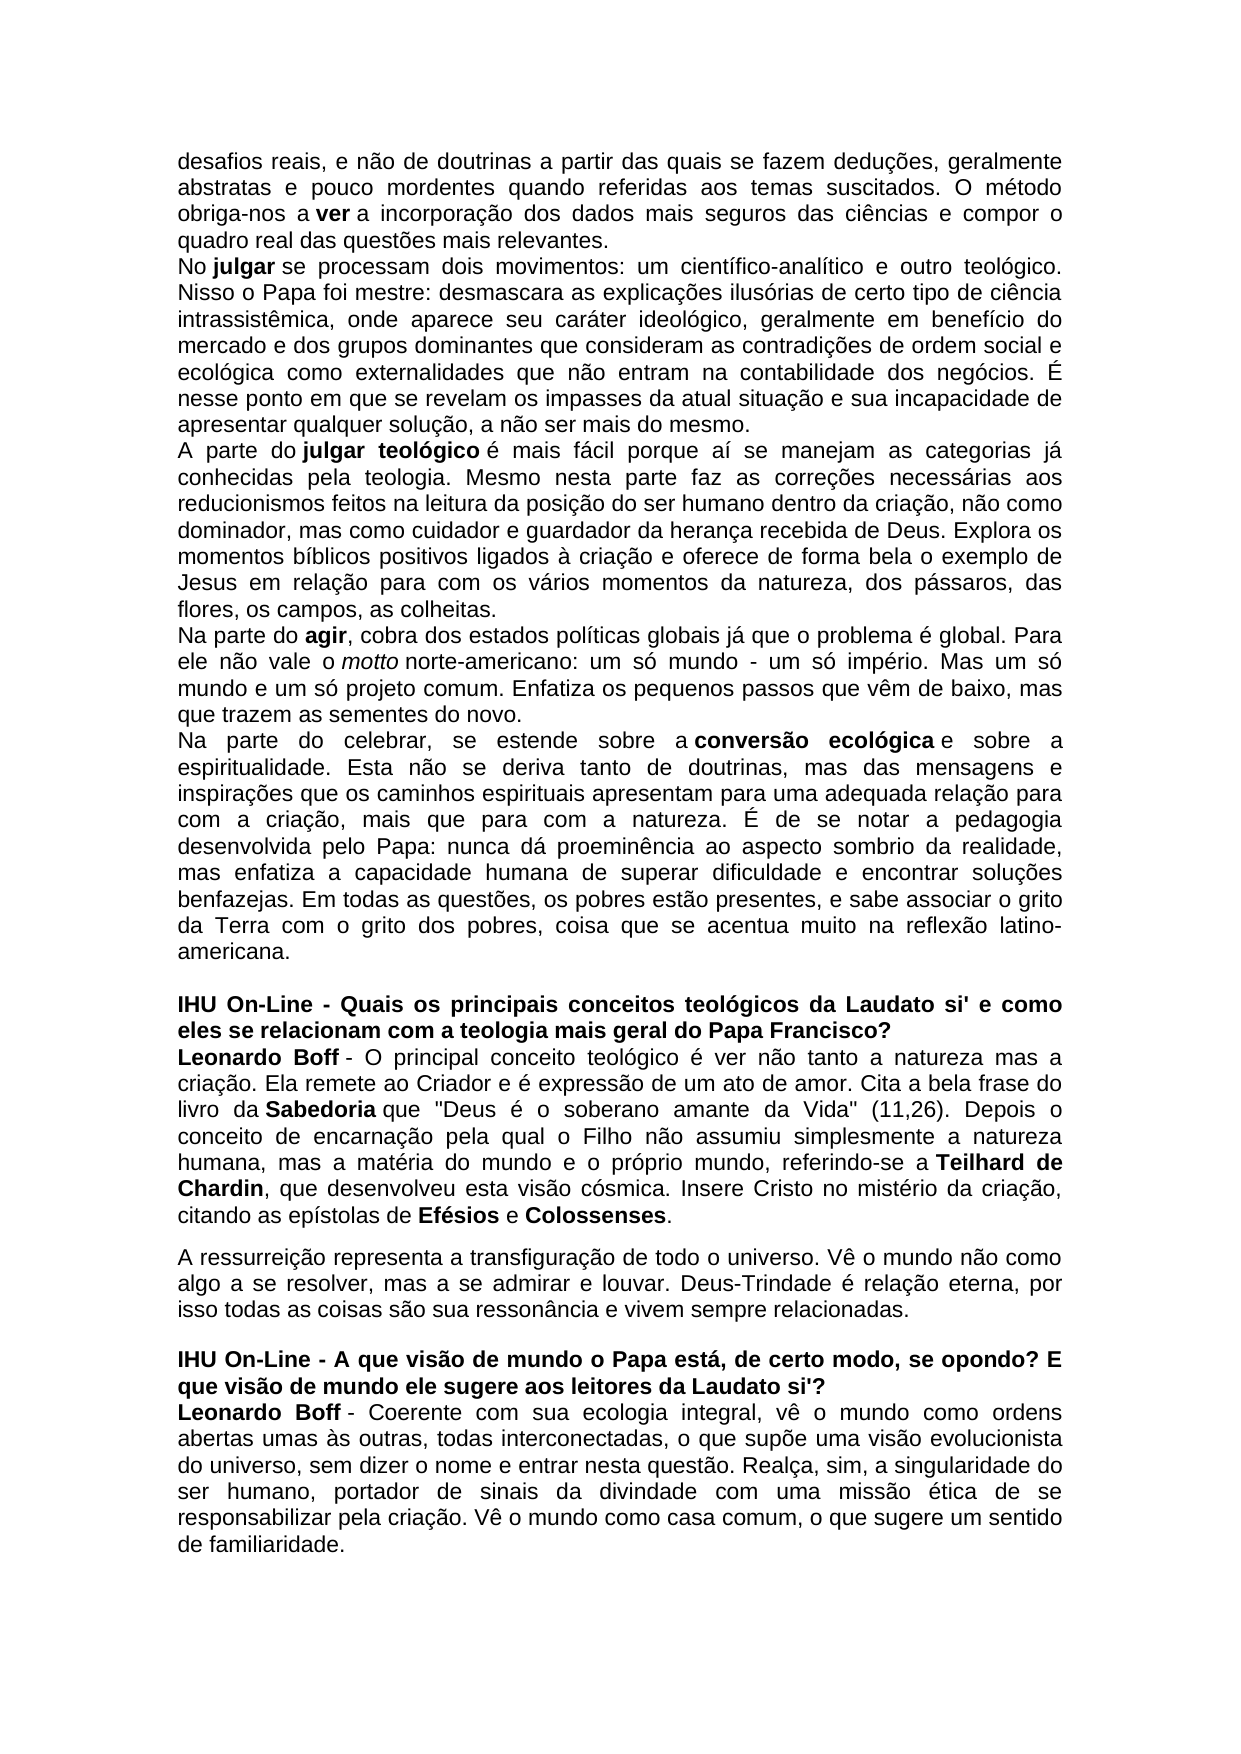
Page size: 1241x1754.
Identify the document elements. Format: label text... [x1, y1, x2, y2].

text Leonardo Boff - O principal conceito teológico é ver não tanto a natureza mas a criação. Ela remete ao Criador e é expressão de um ato de amor. Cita a bela frase do livro da Sabedoria que "Deus é o soberano amante da Vida" (11,26). Depois o conceito de encarnação pela qual o Filho não assumiu simplesmente a natureza humana, mas a matéria do mundo e o próprio mundo, referindo-se a Teilhard de Chardin, que desenvolveu esta visão cósmica. Insere Cristo no mistério da criação, citando as epístolas de Efésios e Colossenses. [177, 1044, 1063, 1228]
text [177, 148, 1063, 253]
text No julgar se processam dois movimentos: um científico-analítico e outro teológico. Nisso o Papa foi mestre: desmascara as explicações ilusórias de certo tipo de ciência intrassistêmica, onde aparece seu caráter ideológico, geralmente em benefício do mercado e dos grupos dominantes que consideram as contradições de ordem social e ecológica como externalidades que não entram na contabilidade dos negócios. É nesse ponto em que se revelam os impasses da atual situação e sua incapacidade de apresentar qualquer solução, a não ser mais do mesmo. [177, 253, 1063, 437]
text Leonardo Boff - Coerente com sua ecologia integral, vê o mundo como ordens abertas umas às outras, todas interconectadas, o que supõe uma visão evolucionista do universo, sem dizer o nome e entrar nesta questão. Realça, sim, a singularidade do ser humano, portador de sinais da divindade com uma missão ética de se responsabilizar pela criação. Vê o mundo como casa comum, o que sugere um sentido de familiaridade. [177, 1399, 1063, 1557]
text Na parte do celebrar, se estende sobre a conversão ecológica e sobre a espiritualidade. Esta não se deriva tanto de doutrinas, mas das mensagens e inspirações que os caminhos espirituais apresentam para uma adequada relação para com a criação, mais que para com a natureza. É de se notar a pedagogia desenvolvida pelo Papa: nunca dá proeminência ao aspecto sombrio da realidade, mas enfatiza a capacidade humana de superar dificuldade e encontrar soluções benfazejas. Em todas as questões, os pobres estão presentes, e sabe associar o grito da Terra com o grito dos pobres, coisa que se acentua muito na reflexão latino-americana. [177, 727, 1063, 964]
text A ressurreição representa a transfiguração de todo o universo. Vê o mundo não como algo a se resolver, mas a se admirar e louvar. Deus-Trindade é relação eterna, por isso todas as coisas são sua ressonância e vivem sempre relacionadas. [177, 1244, 1063, 1323]
text IHU On-Line - A que visão de mundo o Papa está, de certo modo, se opondo? E que visão de mundo ele sugere aos leitores da Laudato si'? [177, 1346, 1063, 1399]
text Na parte do agir, cobra dos estados políticas globais já que o problema é global. Para ele não vale o motto norte-americano: um só mundo - um só império. Mas um só mundo e um só projeto comum. Enfatiza os pequenos passos que vêm de baixo, mas que trazem as sementes do novo. [177, 622, 1063, 727]
text A parte do julgar teológico é mais fácil porque aí se manejam as categorias já conhecidas pela teologia. Mesmo nesta parte faz as correções necessárias aos reducionismos feitos na leitura da posição do ser humano dentro da criação, não como dominador, mas como cuidador e guardador da herança recebida de Deus. Explora os momentos bíblicos positivos ligados à criação e oferece de forma bela o exemplo de Jesus em relação para com os vários momentos da natureza, dos pássaros, das flores, os campos, as colheitas. [177, 437, 1063, 622]
text IHU On-Line - Quais os principais conceitos teológicos da Laudato si' e como eles se relacionam com a teologia mais geral do Papa Francisco? [177, 991, 1063, 1044]
